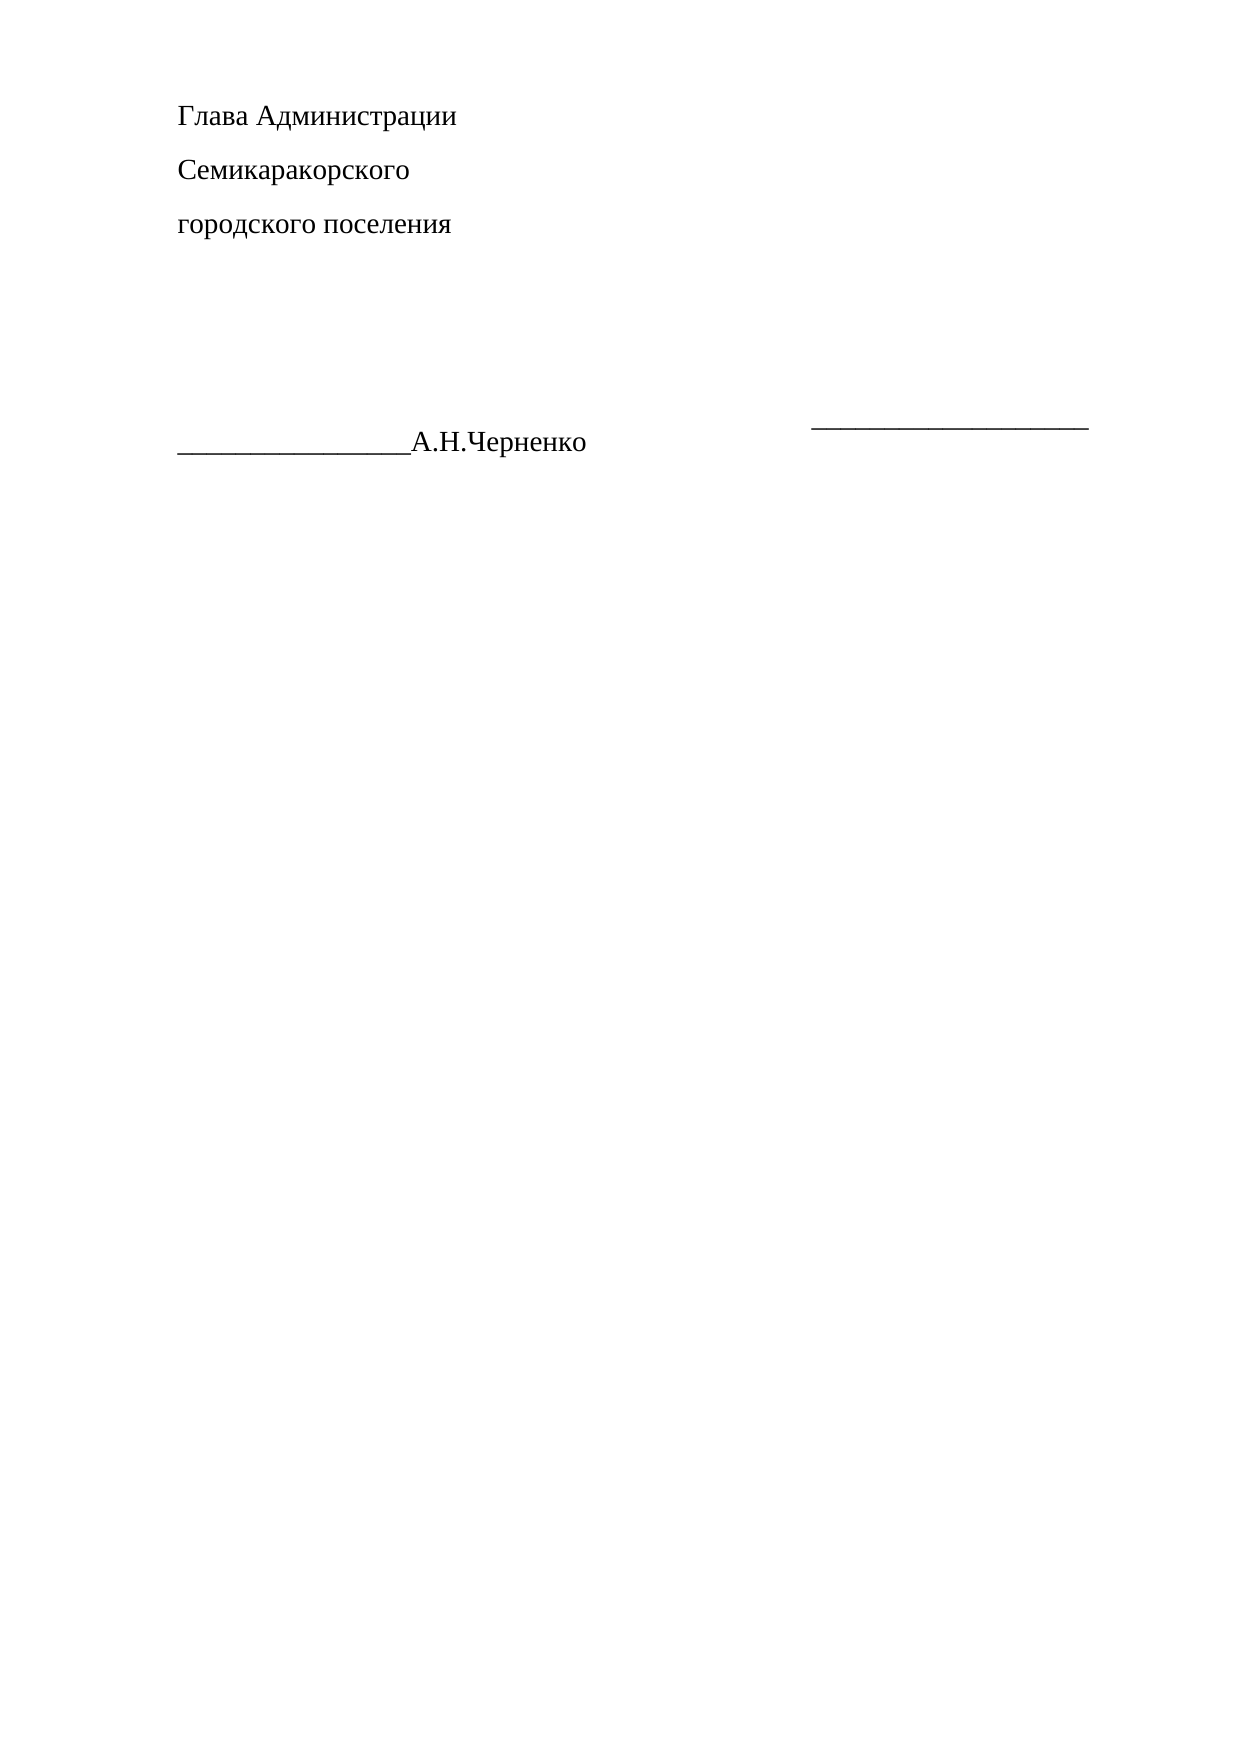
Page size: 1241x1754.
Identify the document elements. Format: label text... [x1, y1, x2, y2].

table_header Глава Администрации Семикаракорского городского поселения ________________А.Н.Черненко [166, 43, 662, 533]
table_header ___________________ [662, 43, 1187, 533]
